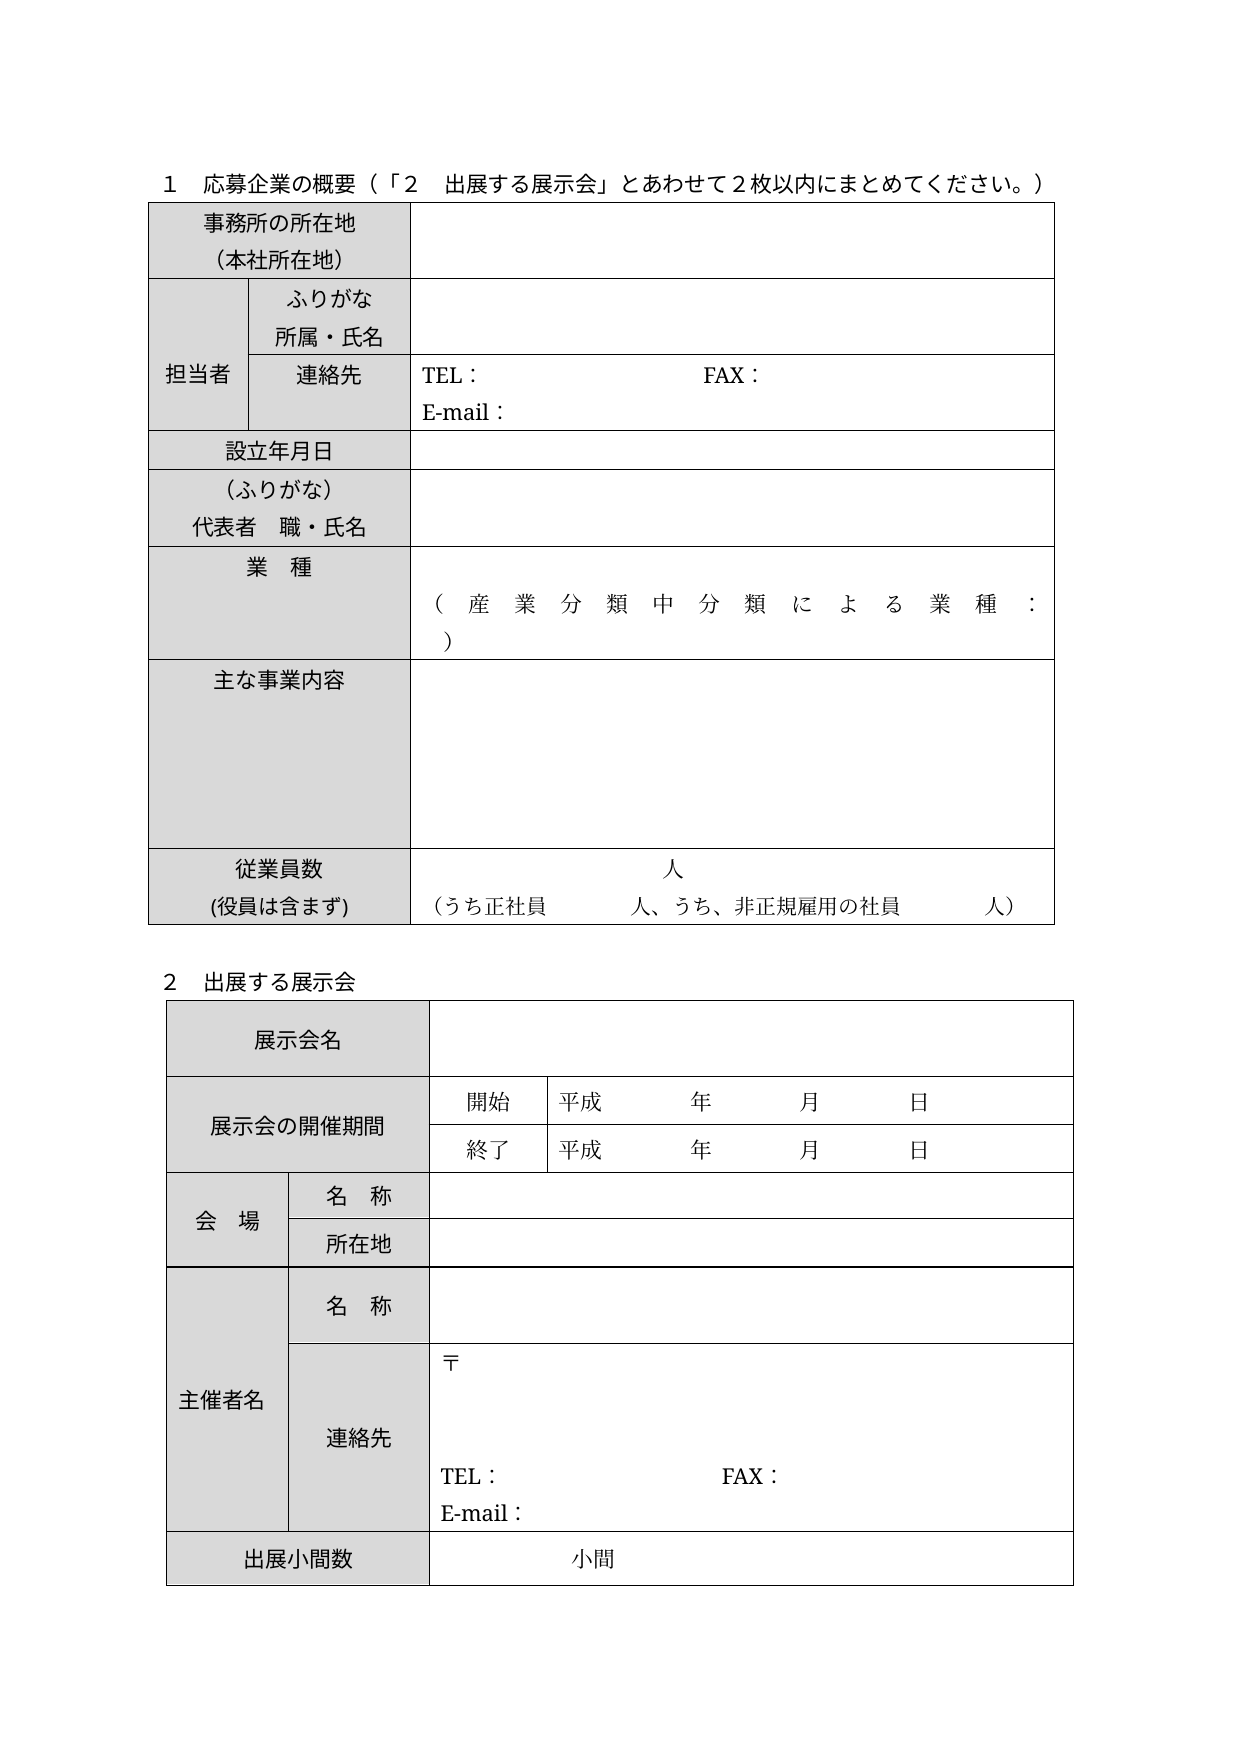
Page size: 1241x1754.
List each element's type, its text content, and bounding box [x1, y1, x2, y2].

table_cell 小間 [430, 1532, 1073, 1584]
table_cell 主な事業内容 [149, 660, 410, 848]
table_cell TEL： FAX： E-mail： [411, 355, 1054, 430]
table_cell 平成 年 月 日 [548, 1125, 1073, 1172]
table_cell [430, 1268, 1073, 1342]
table_cell 名 称 [289, 1173, 429, 1217]
table_cell 開始 [430, 1077, 547, 1124]
table_cell 連絡先 [249, 355, 410, 430]
table_cell 〒 TEL： FAX： E-mail： [430, 1344, 1073, 1531]
table_cell [411, 470, 1054, 546]
table_cell 所在地 [289, 1219, 429, 1266]
table_cell 設立年月日 [149, 431, 410, 469]
table_cell ふりがな 所属・氏名 [249, 279, 410, 354]
table_header 事務所の所在地 （本社所在地） [149, 203, 410, 278]
table_cell [430, 1219, 1073, 1266]
table_cell 終了 [430, 1125, 547, 1172]
table_cell 展示会の開催期間 [167, 1077, 429, 1172]
table_cell [430, 1173, 1073, 1217]
table_cell 平成 年 月 日 [548, 1077, 1073, 1124]
table_cell [411, 660, 1054, 848]
table_header [430, 1001, 1073, 1076]
table_cell （産業分類中分類による業種： ） [411, 547, 1054, 659]
table_cell 出展小間数 [167, 1532, 429, 1584]
table_cell 業 種 [149, 547, 410, 659]
table_cell 担当者 [149, 279, 248, 430]
table_cell （ふりがな） 代表者 職・氏名 [149, 470, 410, 546]
table_cell [411, 279, 1054, 354]
table_cell 名 称 [289, 1268, 429, 1342]
text １ 応募企業の概要（「２ 出展する展示会」とあわせて２枚以内にまとめてください。） [159, 164, 1081, 202]
table_cell 主催者名 [167, 1268, 288, 1531]
table_header [411, 203, 1054, 278]
table_header 展示会名 [167, 1001, 429, 1076]
table_cell [411, 431, 1054, 469]
table_cell 人 （うち正社員 人、うち、非正規雇用の社員 人） [411, 849, 1054, 924]
table_cell 従業員数 (役員は含まず) [149, 849, 410, 924]
text ２ 出展する展示会 [159, 962, 1081, 1000]
table_cell 連絡先 [289, 1344, 429, 1531]
table_cell 会 場 [167, 1173, 288, 1266]
